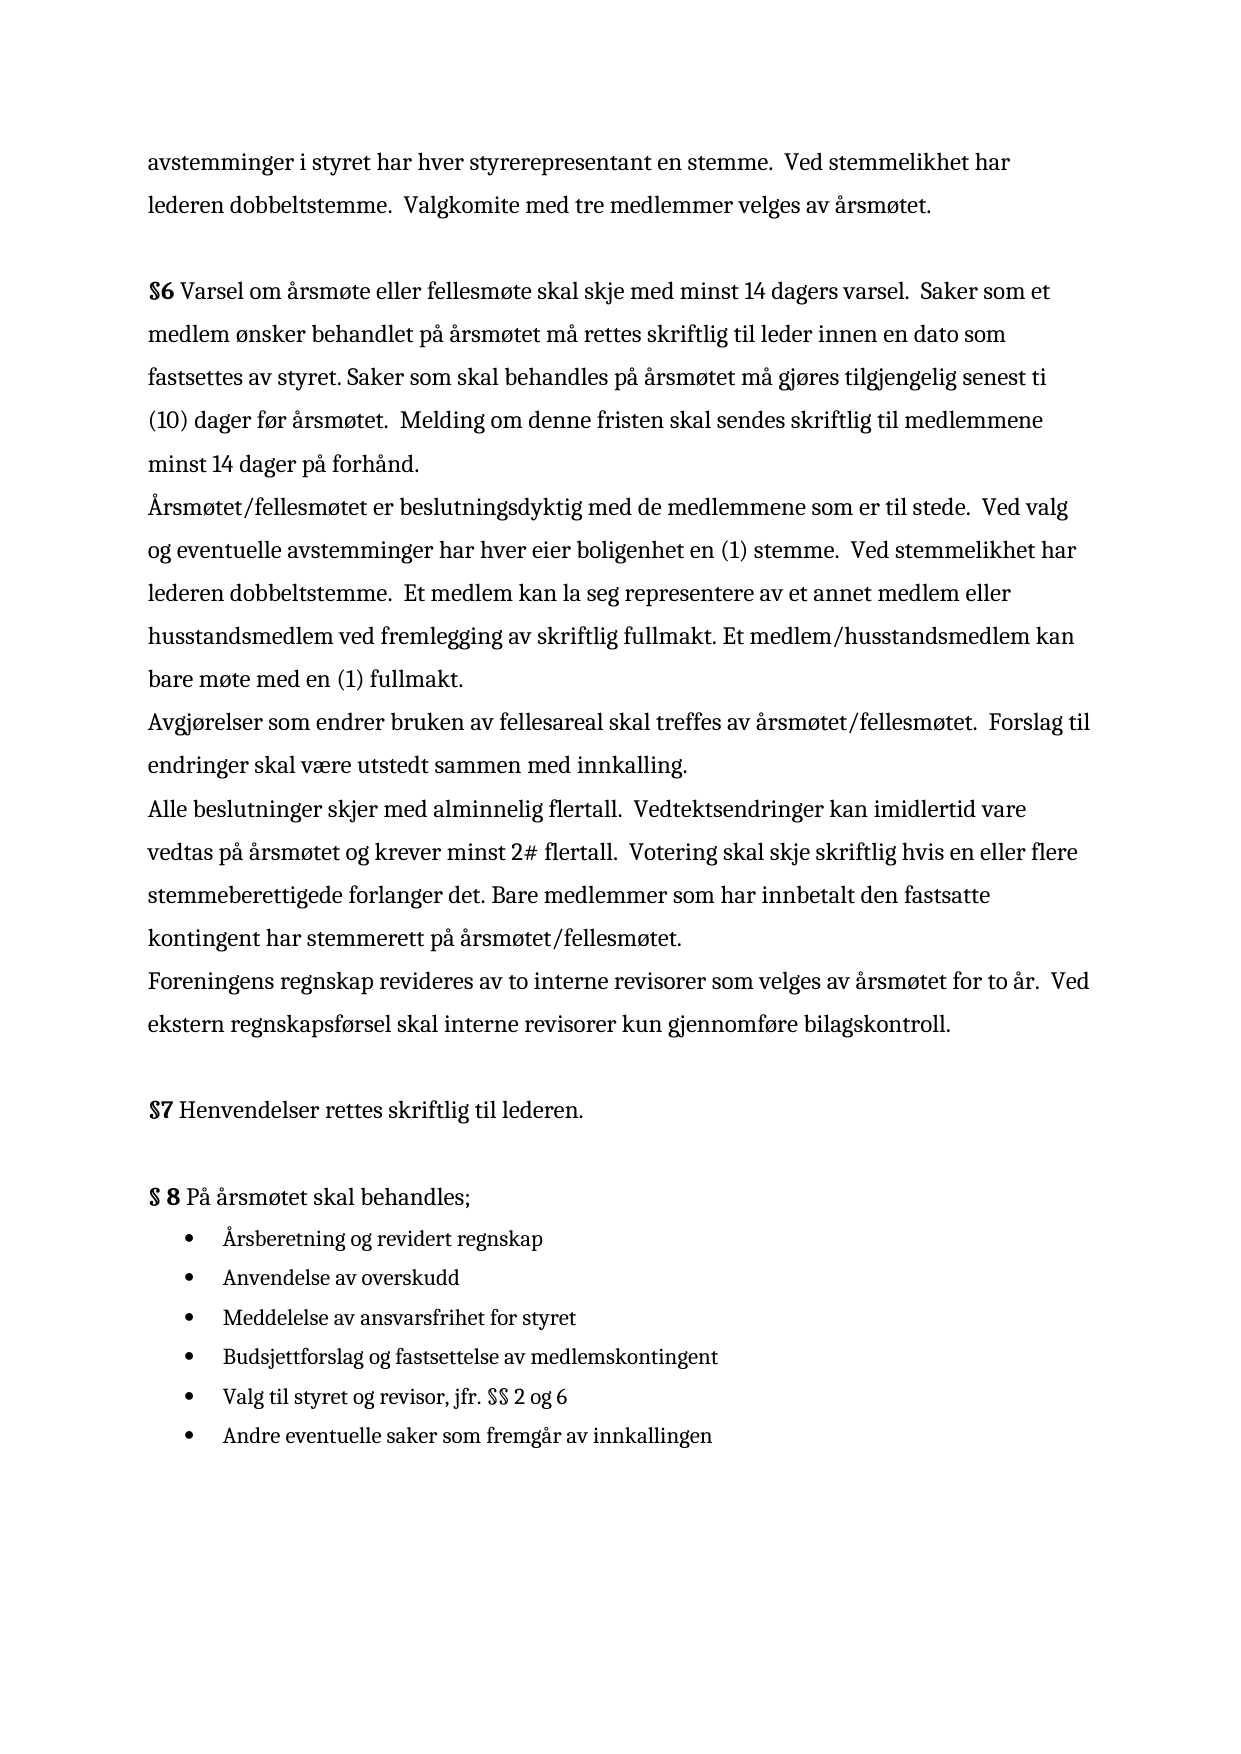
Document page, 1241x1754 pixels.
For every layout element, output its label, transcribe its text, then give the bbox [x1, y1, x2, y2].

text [148, 148, 1093, 219]
list Andre eventuelle saker som fremgår av innkallingen [185, 1423, 1093, 1449]
list Budsjettforslag og fastsettelse av medlemskontingent [185, 1344, 1093, 1371]
text Alle beslutninger skjer med alminnelig flertall. Vedtektsendringer kan imidlertid vare vedtas på årsmøtet og krever minst 2# flertall. Votering skal skje skriftlig hvis en eller flere stemmeberettigede forlanger det. Bare medlemmer som har innbetalt den fastsatte kontingent har stemmerett på årsmøtet/fellesmøtet. [148, 794, 1093, 953]
list Årsberetning og revidert regnskap [185, 1226, 1093, 1252]
text Årsmøtet/fellesmøtet er beslutningsdyktig med de medlemmene som er til stede. Ved valg og eventuelle avstemminger har hver eier boligenhet en (1) stemme. Ved stemmelikhet har lederen dobbeltstemme. Et medlem kan la seg representere av et annet medlem eller husstandsmedlem ved fremlegging av skriftlig fullmakt. Et medlem/husstandsmedlem kan bare møte med en (1) fullmakt. [148, 493, 1093, 694]
text §7 Henvendelser rettes skriftlig til lederen. [148, 1096, 1093, 1125]
text §6 Varsel om årsmøte eller fellesmøte skal skje med minst 14 dagers varsel. Saker som et medlem ønsker behandlet på årsmøtet må rettes skriftlig til leder innen en dato som fastsettes av styret. Saker som skal behandles på årsmøtet må gjøres tilgjengelig senest ti (10) dager før årsmøtet. Melding om denne fristen skal sendes skriftlig til medlemmene minst 14 dager på forhånd. [148, 277, 1093, 478]
text Avgjørelser som endrer bruken av fellesareal skal treffes av årsmøtet/fellesmøtet. Forslag til endringer skal være utstedt sammen med innkalling. [148, 708, 1093, 780]
list Meddelelse av ansvarsfrihet for styret [185, 1305, 1093, 1331]
text § 8 På årsmøtet skal behandles; [148, 1183, 1093, 1211]
list Valg til styret og revisor, jfr. §§ 2 og 6 [185, 1384, 1093, 1410]
text Foreningens regnskap revideres av to interne revisorer som velges av årsmøtet for to år. Ved ekstern regnskapsførsel skal interne revisorer kun gjennomføre bilagskontroll. [148, 967, 1093, 1039]
list Anvendelse av overskudd [185, 1265, 1093, 1292]
